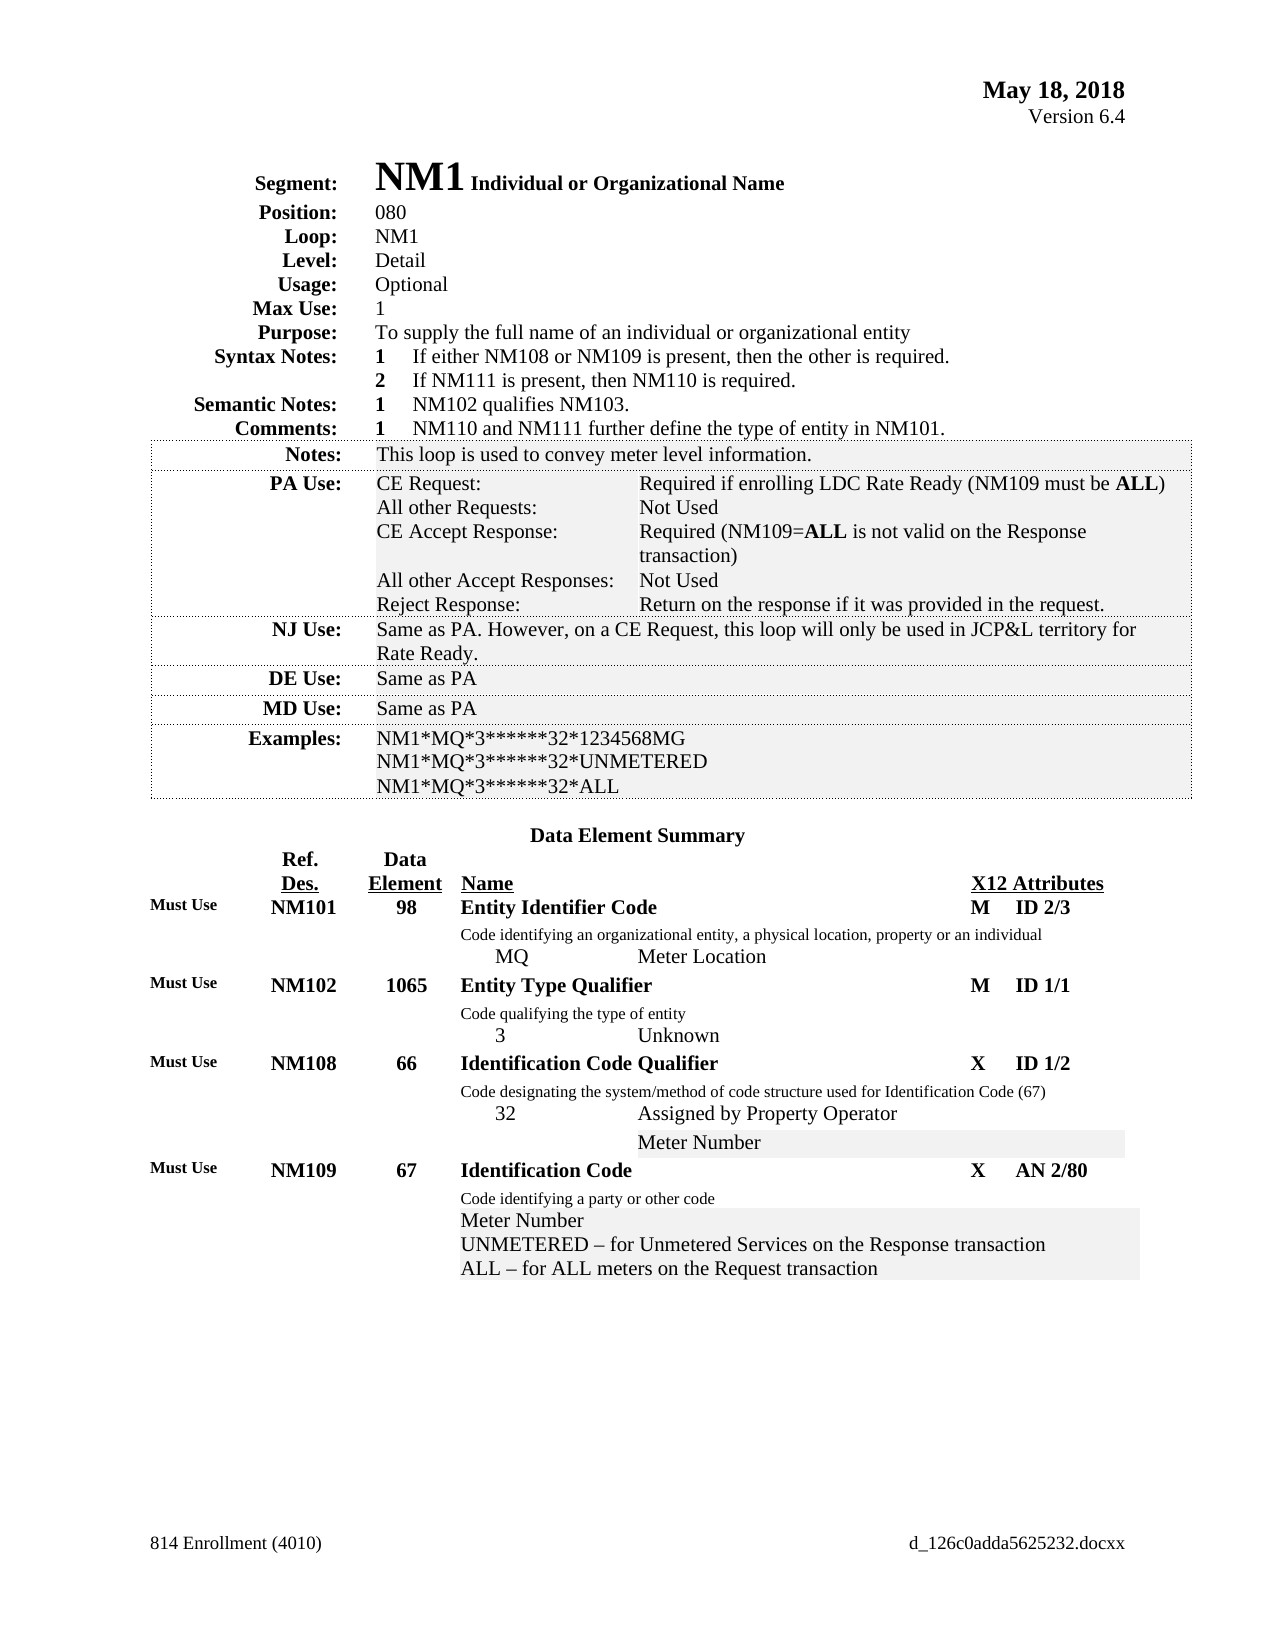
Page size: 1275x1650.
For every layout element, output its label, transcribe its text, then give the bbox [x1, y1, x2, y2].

text Comments: 1 NM110 and NM111 further define the type of entity in NM101. [150, 416, 1125, 440]
text Level: Detail [150, 248, 1125, 272]
text Syntax Notes: 1 If either NM108 or NM109 is present, then the other is required. [150, 344, 1125, 368]
text 2 If NM111 is present, then NM110 is required. [150, 368, 1125, 392]
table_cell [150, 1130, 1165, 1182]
text Position: 080 [150, 200, 1125, 224]
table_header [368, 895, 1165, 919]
text Data Element Summary [150, 823, 1125, 847]
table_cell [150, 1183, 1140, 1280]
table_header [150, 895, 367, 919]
subtitle Segment: NM1 Individual or Organizational Name [150, 152, 1125, 200]
text Ref. Data [150, 847, 1125, 871]
text : NM1 [150, 224, 1125, 248]
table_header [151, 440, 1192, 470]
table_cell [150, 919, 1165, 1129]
text Purpose: To supply the full name of an individual or organizational entity [150, 320, 1125, 344]
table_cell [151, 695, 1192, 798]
text Semantic Notes: 1 NM102 qualifies NM103. [150, 392, 1125, 416]
text Usage: Optional [150, 272, 1125, 296]
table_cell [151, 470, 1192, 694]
text Des. Element Name X12 Attributes [150, 871, 1125, 895]
text Max Use: 1 [150, 296, 1125, 320]
